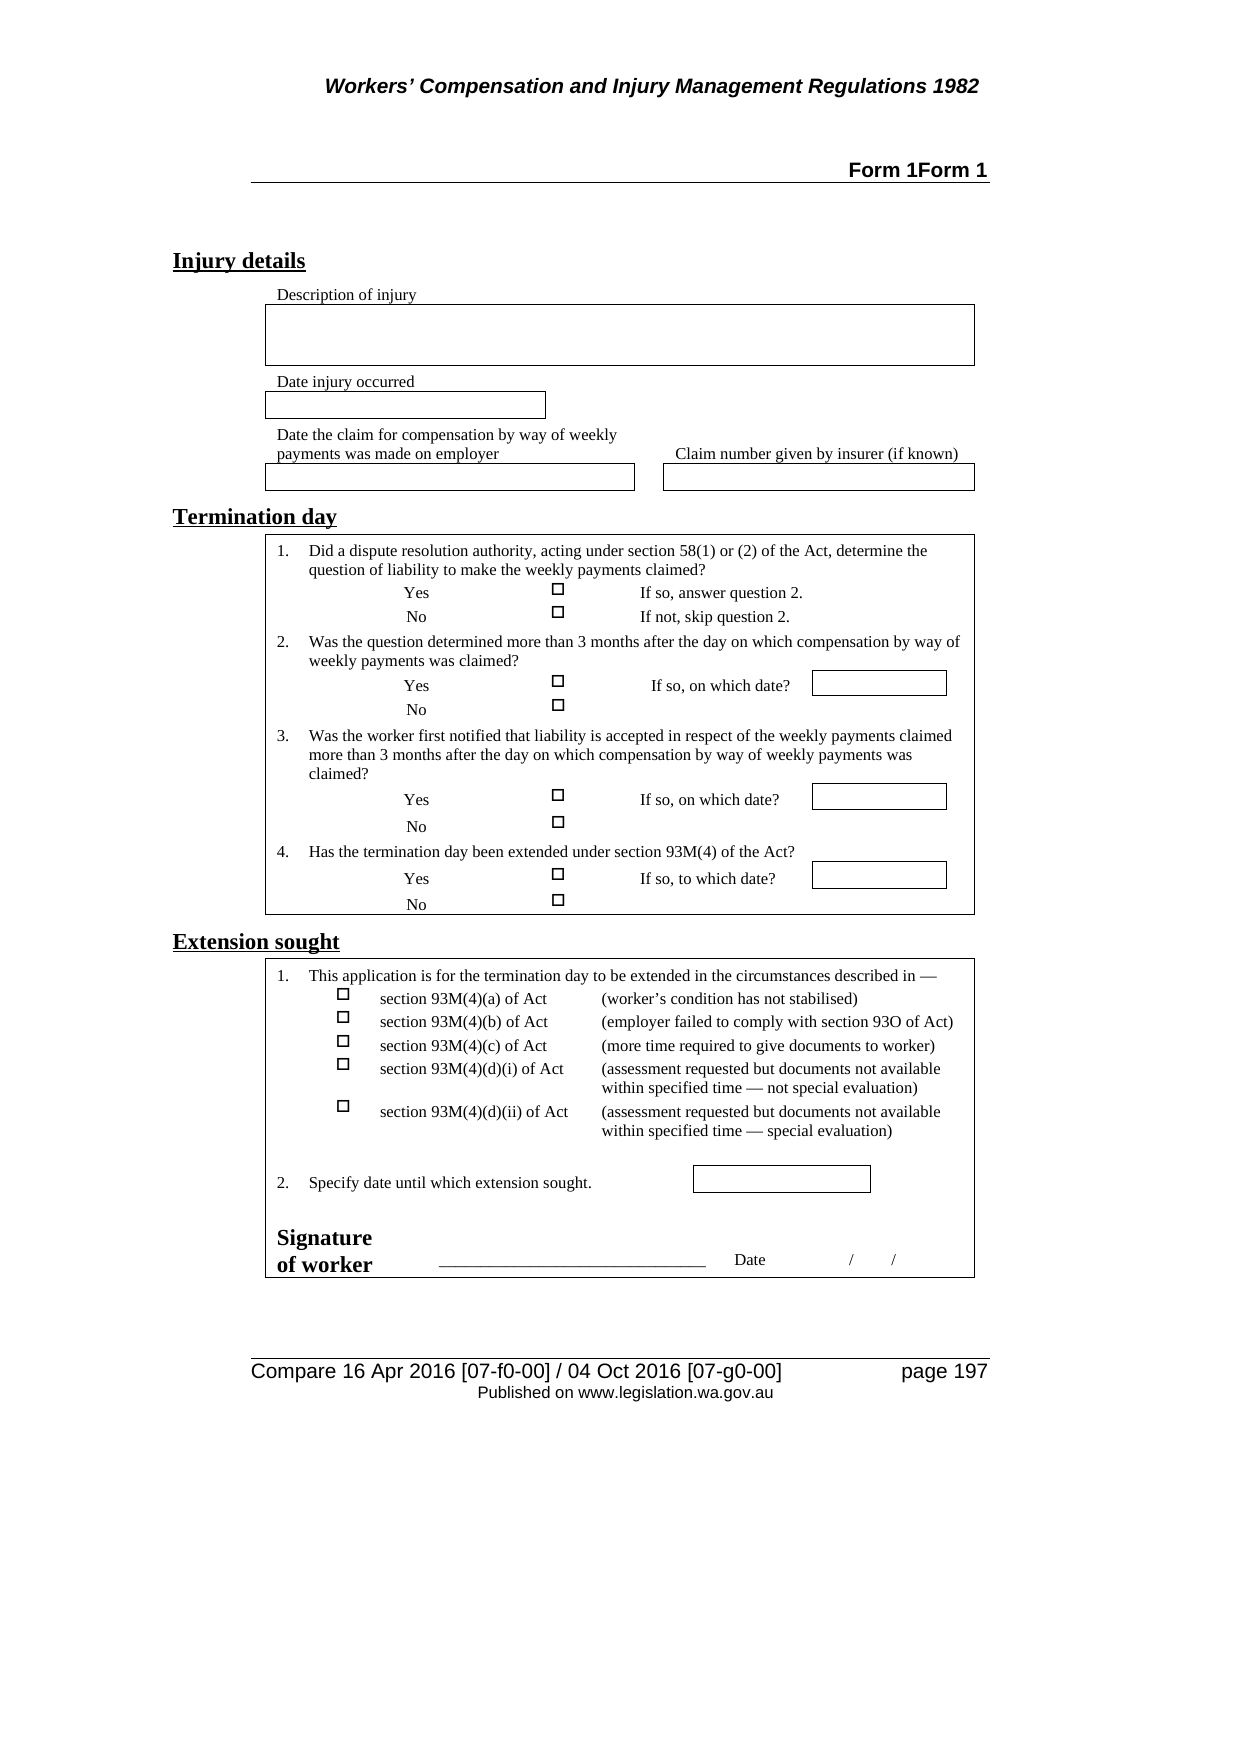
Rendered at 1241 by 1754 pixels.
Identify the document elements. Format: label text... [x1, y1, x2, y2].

text Extension sought [172, 928, 990, 954]
text Termination day [172, 503, 990, 529]
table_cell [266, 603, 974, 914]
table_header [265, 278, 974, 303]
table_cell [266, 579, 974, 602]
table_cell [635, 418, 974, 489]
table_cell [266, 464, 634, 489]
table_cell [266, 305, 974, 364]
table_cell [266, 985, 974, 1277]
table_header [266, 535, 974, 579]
text Injury details [172, 247, 990, 274]
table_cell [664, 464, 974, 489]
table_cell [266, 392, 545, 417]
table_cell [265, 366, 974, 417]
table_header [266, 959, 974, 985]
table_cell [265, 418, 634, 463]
